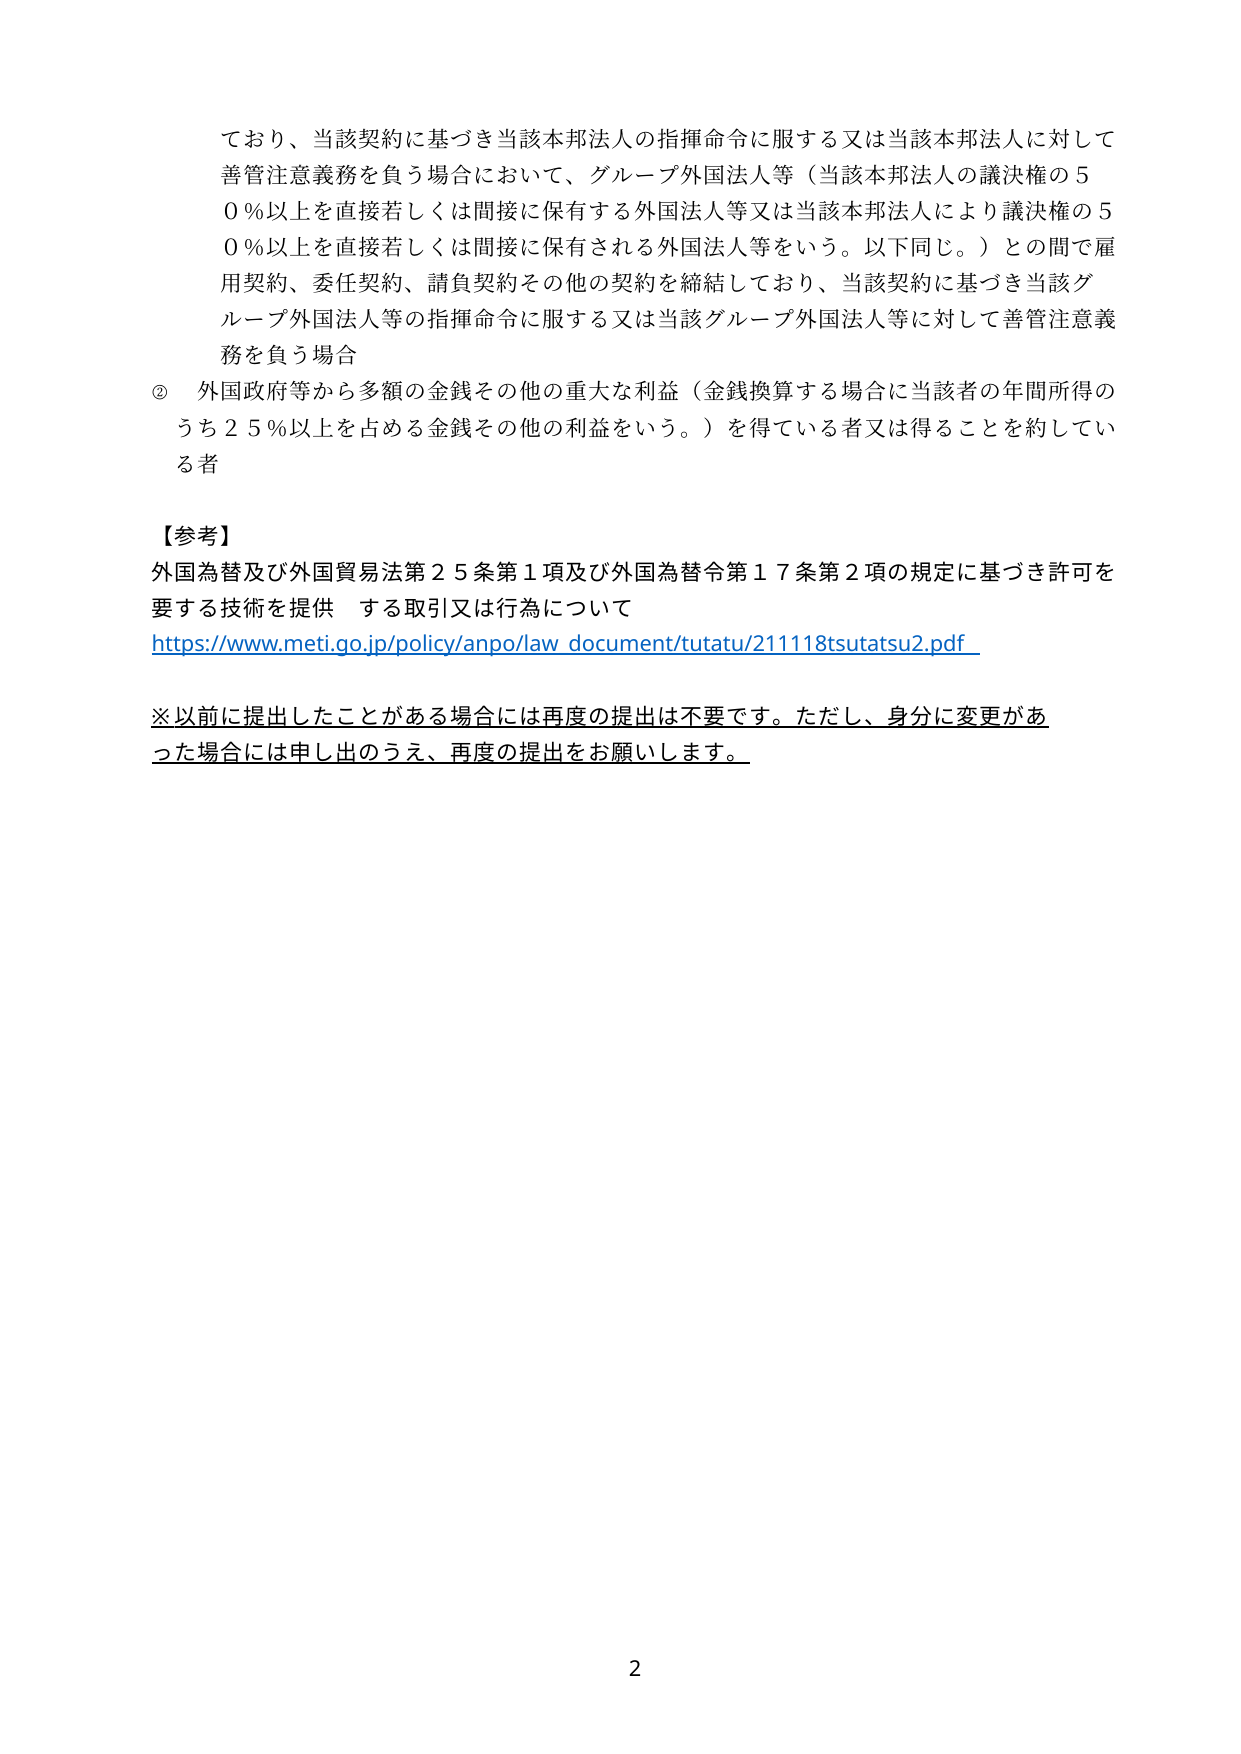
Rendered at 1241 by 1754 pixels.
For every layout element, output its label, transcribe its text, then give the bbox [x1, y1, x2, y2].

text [174, 120, 1118, 372]
text 【参考】 [151, 517, 1118, 553]
text ※以前に提出したことがある場合には再度の提出は不要です。ただし、身分に変更があ った場合には申し出のうえ、再度の提出をお願いします。 [151, 697, 1118, 769]
text https://www.meti.go.jp/policy/anpo/law_document/tutatu/211118tsutatsu2.pdf [151, 625, 1118, 661]
text ② 外国政府等から多額の金銭その他の重大な利益（金銭換算する場合に当該者の年間所得のうち２５％以上を占める金銭その他の利益をいう。）を得ている者又は得ることを約している者 [151, 372, 1118, 481]
text 外国為替及び外国貿易法第２５条第１項及び外国為替令第１７条第２項の規定に基づき許可を要する技術を提供 する取引又は行為について [151, 553, 1118, 625]
